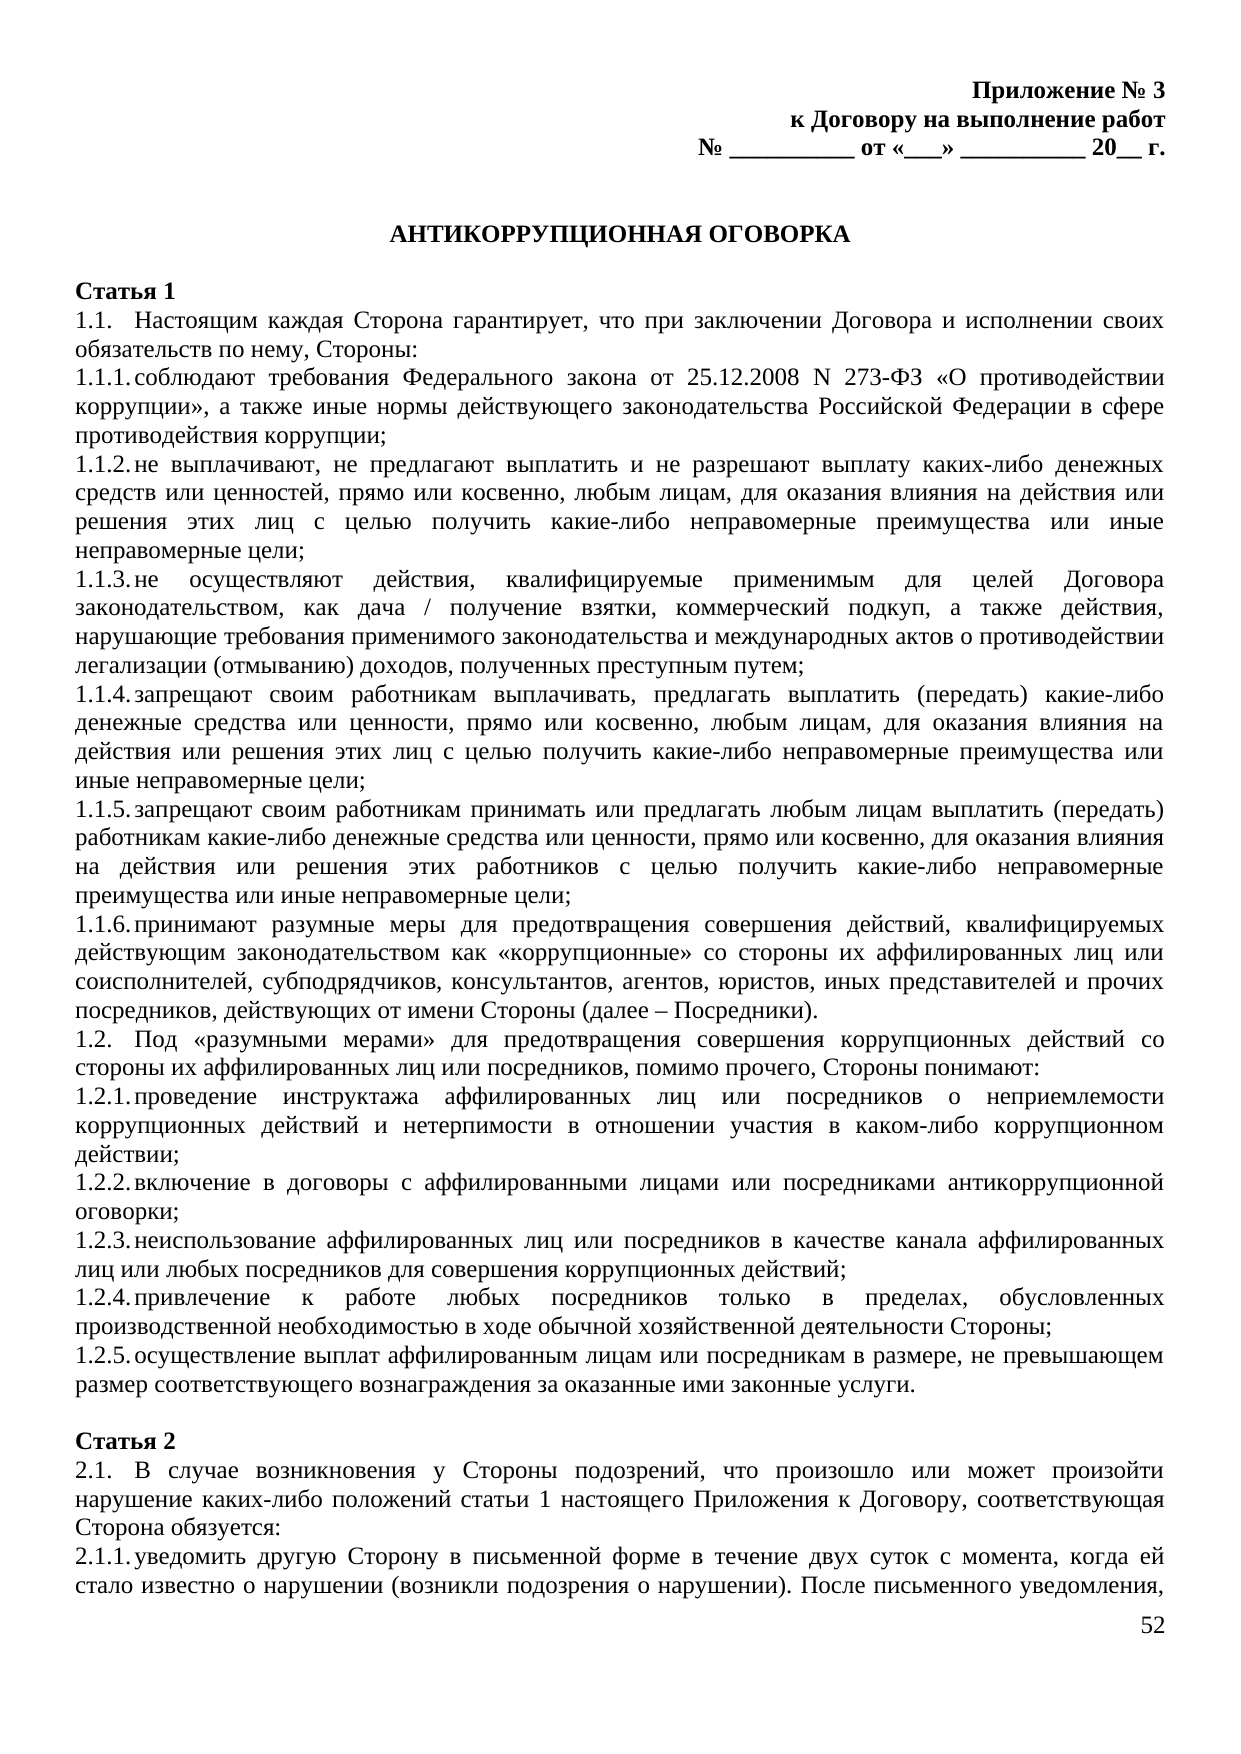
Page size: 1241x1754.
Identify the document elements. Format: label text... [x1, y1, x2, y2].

text № __________ от «___» __________ 20__ г. [75, 132, 1165, 161]
text 2.1. В случае возникновения у Стороны подозрений, что произошло или может произойти нарушение каких-либо положений статьи 1 настоящего Приложения к Договору, соответствующая Сторона обязуется: [75, 1455, 1165, 1541]
text 1.1.6. принимают разумные меры для предотвращения совершения действий, квалифицируемых действующим законодательством как «коррупционные» со стороны их аффилированных лиц или соисполнителей, субподрядчиков, консультантов, агентов, юристов, иных представителей и прочих посредников, действующих от имени Стороны (далее – Посредники). [75, 909, 1165, 1024]
text 1.1.3. не осуществляют действия, квалифицируемые применимым для целей Договора законодательством, как дача / получение взятки, коммерческий подкуп, а также действия, нарушающие требования применимого законодательства и международных актов о противодействии легализации (отмыванию) доходов, полученных преступным путем; [75, 564, 1165, 679]
text к Договору на выполнение работ [75, 104, 1165, 132]
text Статья 1 [75, 276, 1165, 305]
text 1.1. Настоящим каждая Сторона гарантирует, что при заключении Договора и исполнении своих обязательств по нему, Стороны: [75, 305, 1165, 362]
text 1.2.1. проведение инструктажа аффилированных лиц или посредников о неприемлемости коррупционных действий и нетерпимости в отношении участия в каком-либо коррупционном действии; [75, 1081, 1165, 1167]
text Приложение № 3 [75, 75, 1165, 104]
text АНТИКОРРУПЦИОННАЯ ОГОВОРКА [75, 219, 1165, 247]
text 1.1.2. не выплачивают, не предлагают выплатить и не разрешают выплату каких-либо денежных средств или ценностей, прямо или косвенно, любым лицам, для оказания влияния на действия или решения этих лиц с целью получить какие-либо неправомерные преимущества или иные неправомерные цели; [75, 449, 1165, 564]
text 1.2.3. неиспользование аффилированных лиц или посредников в качестве канала аффилированных лиц или любых посредников для совершения коррупционных действий; [75, 1225, 1165, 1282]
text 1.2.4. привлечение к работе любых посредников только в пределах, обусловленных производственной необходимостью в ходе обычной хозяйственной деятельности Стороны; [75, 1282, 1165, 1340]
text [75, 1541, 1165, 1599]
text 1.1.5. запрещают своим работникам принимать или предлагать любым лицам выплатить (передать) работникам какие-либо денежные средства или ценности, прямо или косвенно, для оказания влияния на действия или решения этих работников с целью получить какие-либо неправомерные преимущества или иные неправомерные цели; [75, 794, 1165, 909]
text 1.2.2. включение в договоры с аффилированными лицами или посредниками антикоррупционной оговорки; [75, 1167, 1165, 1225]
text Статья 2 [75, 1426, 1165, 1455]
text 1.2. Под «разумными мерами» для предотвращения совершения коррупционных действий со стороны их аффилированных лиц или посредников, помимо прочего, Стороны понимают: [75, 1024, 1165, 1081]
text 1.1.1. соблюдают требования Федерального закона от 25.12.2008 N 273-ФЗ «О противодействии коррупции», а также иные нормы действующего законодательства Российской Федерации в сфере противодействия коррупции; [75, 362, 1165, 449]
text 1.2.5. осуществление выплат аффилированным лицам или посредникам в размере, не превышающем размер соответствующего вознаграждения за оказанные ими законные услуги. [75, 1340, 1165, 1397]
text 1.1.4. запрещают своим работникам выплачивать, предлагать выплатить (передать) какие-либо денежные средства или ценности, прямо или косвенно, любым лицам, для оказания влияния на действия или решения этих лиц с целью получить какие-либо неправомерные преимущества или иные неправомерные цели; [75, 679, 1165, 794]
